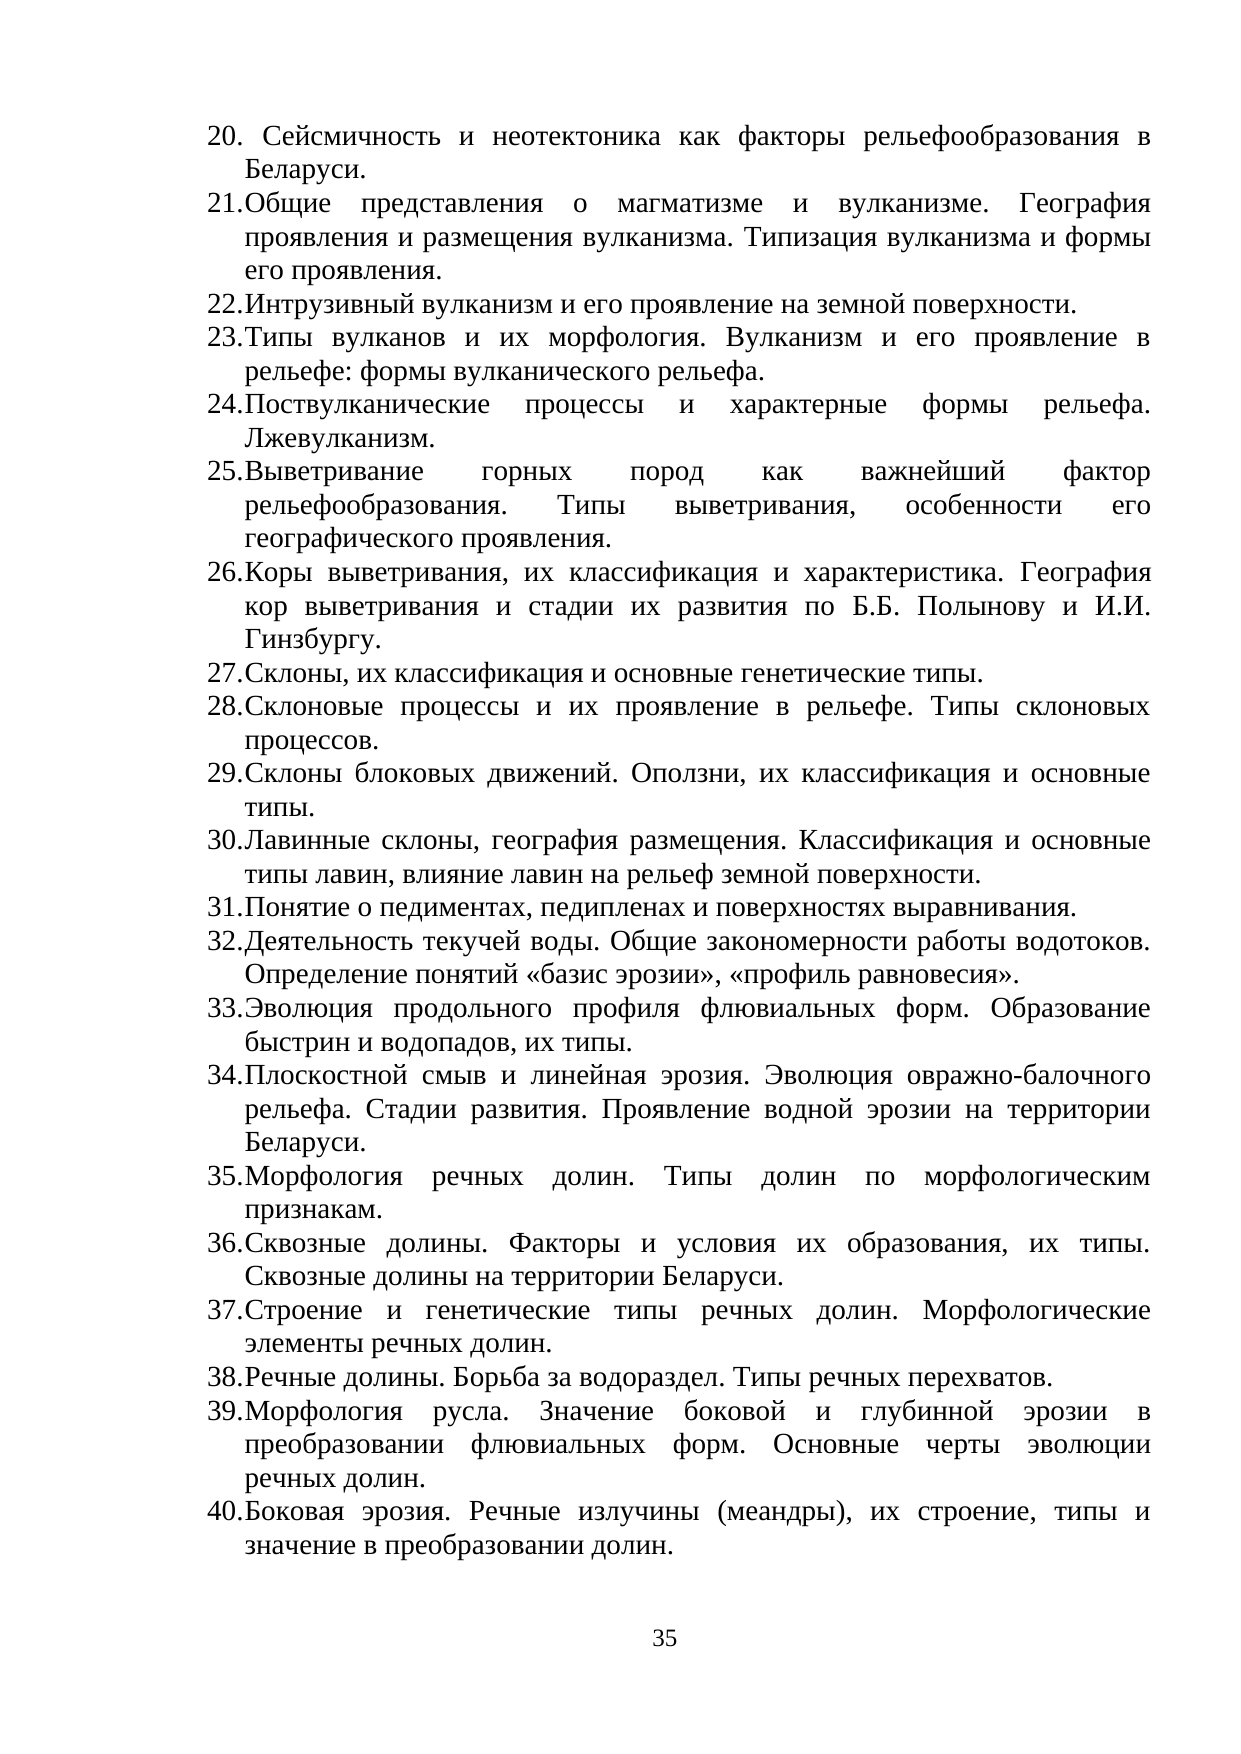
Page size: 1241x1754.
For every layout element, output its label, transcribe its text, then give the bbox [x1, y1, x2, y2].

list Склоны блоковых движений. Оползни, их классификация и основные типы. [207, 755, 1152, 822]
list Типы вулканов и их морфология. Вулканизм и его проявление в рельефе: формы вулканического рельефа. [207, 319, 1152, 386]
list Интрузивный вулканизм и его проявление на земной поверхности. [207, 286, 1152, 319]
list Склоны, их классификация и основные генетические типы. [207, 655, 1152, 688]
list Морфология русла. Значение боковой и глубинной эрозии в преобразовании флювиальных форм. Основные черты эволюции речных долин. [207, 1393, 1152, 1493]
list Боковая эрозия. Речные излучины (меандры), их строение, типы и значение в преобразовании долин. [207, 1493, 1152, 1560]
list Сквозные долины. Факторы и условия их образования, их типы. Сквозные долины на территории Беларуси. [207, 1225, 1152, 1292]
list Общие представления о магматизме и вулканизме. География проявления и размещения вулканизма. Типизация вулканизма и формы его проявления. [207, 185, 1152, 286]
list Коры выветривания, их классификация и характеристика. География кор выветривания и стадии их развития по Б.Б. Полынову и И.И. Гинзбургу. [207, 554, 1152, 655]
list Выветривание горных пород как важнейший фактор рельефообразования. Типы выветривания, особенности его географического проявления. [207, 453, 1152, 554]
list Поствулканические процессы и характерные формы рельефа. Лжевулканизм. [207, 386, 1152, 453]
list Плоскостной смыв и линейная эрозия. Эволюция овражно-балочного рельефа. Стадии развития. Проявление водной эрозии на территории Беларуси. [207, 1057, 1152, 1158]
list Речные долины. Борьба за водораздел. Типы речных перехватов. [207, 1359, 1152, 1393]
list Лавинные склоны, география размещения. Классификация и основные типы лавин, влияние лавин на рельеф земной поверхности. [207, 822, 1152, 889]
list Строение и генетические типы речных долин. Морфологические элементы речных долин. [207, 1292, 1152, 1359]
list Склоновые процессы и их проявление в рельефе. Типы склоновых процессов. [207, 688, 1152, 755]
list Деятельность текучей воды. Общие закономерности работы водотоков. Определение понятий «базис эрозии», «профиль равновесия». [207, 923, 1152, 990]
list Понятие о педиментах, педипленах и поверхностях выравнивания. [207, 889, 1152, 923]
list Сейсмичность и неотектоника как факторы рельефообразования в Беларуси. [207, 118, 1152, 185]
list Эволюция продольного профиля флювиальных форм. Образование быстрин и водопадов, их типы. [207, 990, 1152, 1057]
list Морфология речных долин. Типы долин по морфологическим признакам. [207, 1158, 1152, 1225]
